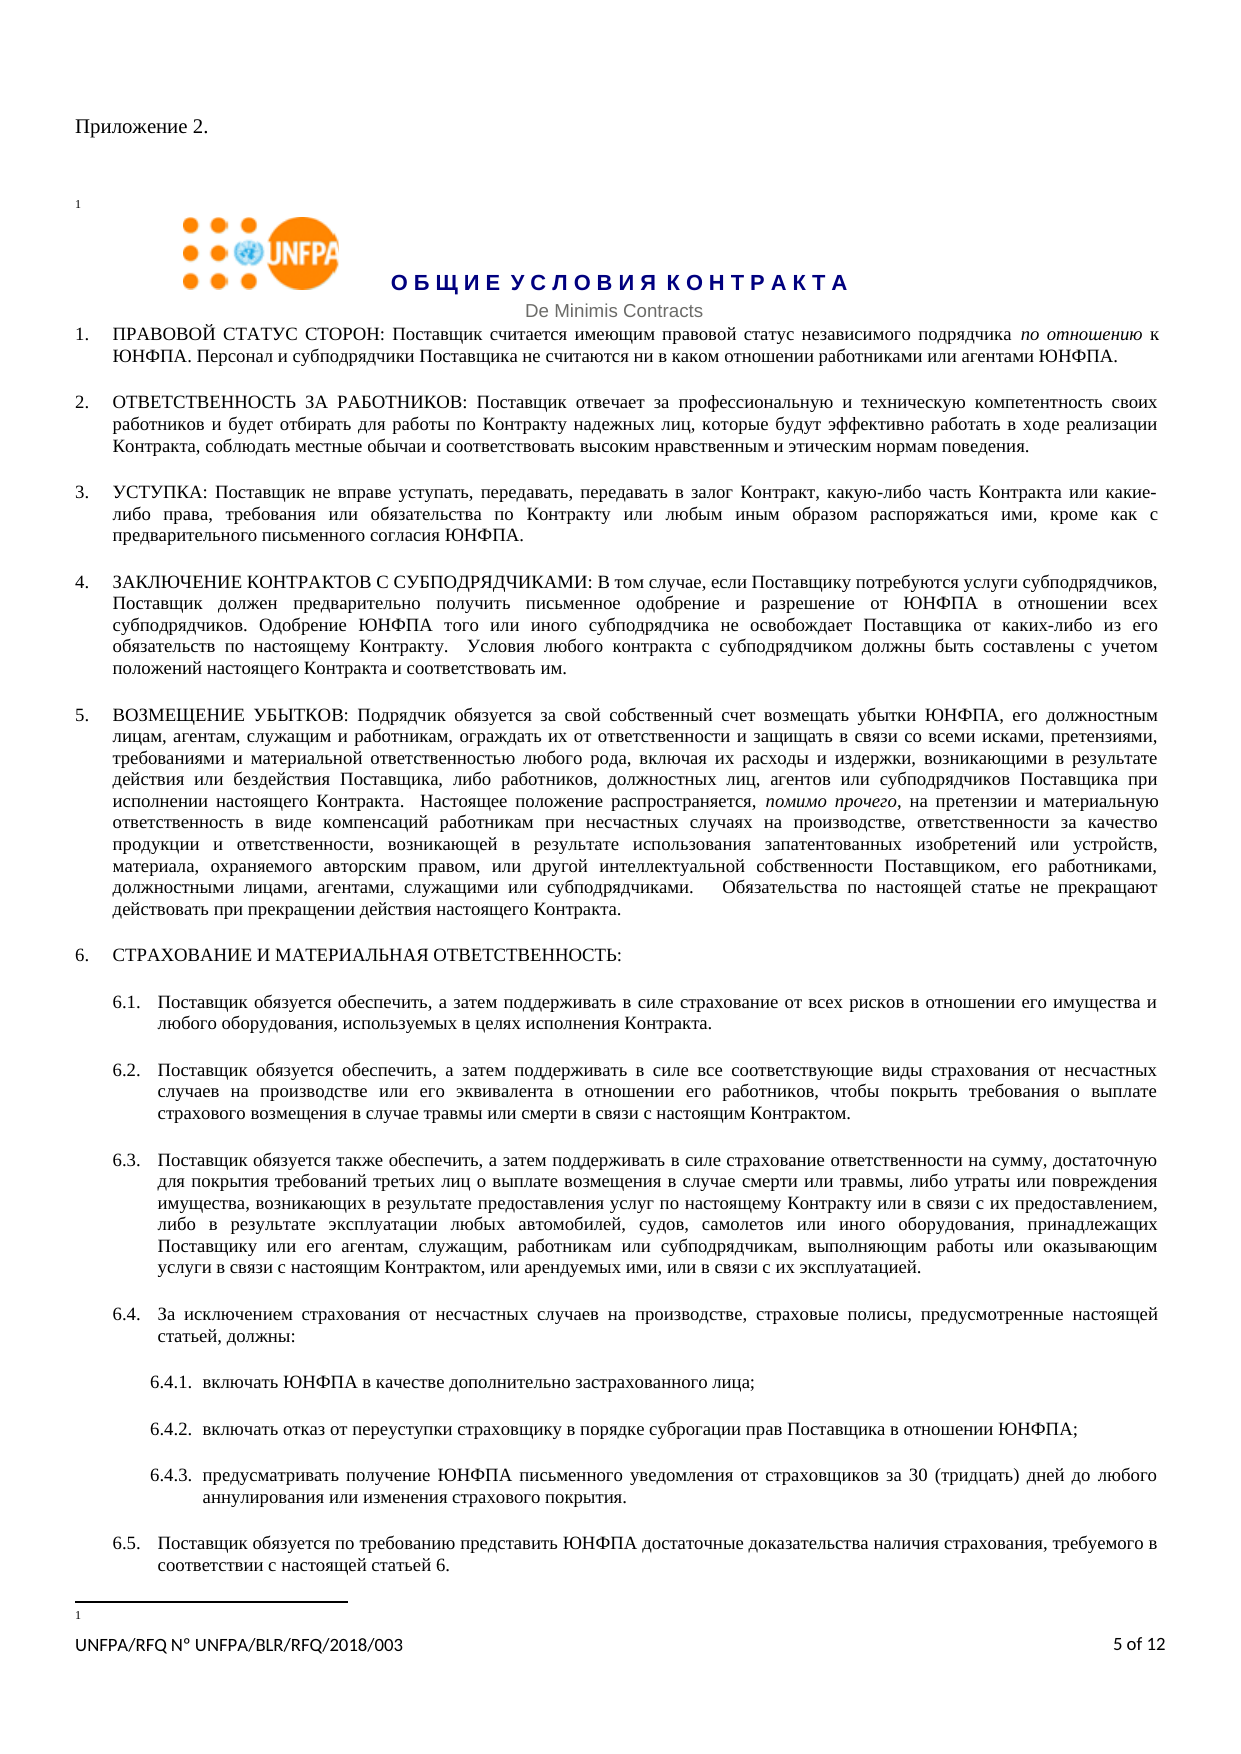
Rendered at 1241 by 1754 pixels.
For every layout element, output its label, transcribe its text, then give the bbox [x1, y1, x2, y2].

list включать отказ от переуступки страховщику в порядке суброгации прав Поставщика в отношении ЮНФПА; [150, 1418, 1159, 1439]
picture [183, 217, 339, 290]
list Поставщик обязуется обеспечить, а затем поддерживать в силе страхование от всех рисков в отношении его имущества и любого оборудования, используемых в целях исполнения Контракта. [112, 991, 1159, 1034]
list предусматривать получение ЮНФПА письменного уведомления от страховщиков за 30 (тридцать) дней до любого аннулирования или изменения страхового покрытия. [150, 1464, 1159, 1507]
list ЗАКЛЮЧЕНИЕ КОНТРАКТОВ С СУБПОДРЯДЧИКАМИ: В том случае, если Поставщику потребуются услуги субподрядчиков, Поставщик должен предварительно получить письменное одобрение и разрешение от ЮНФПА в отношении всех субподрядчиков. Одобрение ЮНФПА того или иного субподрядчика не освобождает Поставщика от каких-либо из его обязательств по настоящему Контракту. Условия любого контракта с субподрядчиком должны быть составлены с учетом положений настоящего Контракта и соответствовать им. [75, 571, 1159, 678]
list включать ЮНФПА в качестве дополнительно застрахованного лица; [150, 1371, 1159, 1393]
list Поставщик обязуется также обеспечить, а затем поддерживать в силе страхование ответственности на сумму, достаточную для покрытия требований третьих лиц о выплате возмещения в случае смерти или травмы, либо утраты или повреждения имущества, возникающих в результате предоставления услуг по настоящему Контракту или в связи с их предоставлением, либо в результате эксплуатации любых автомобилей, судов, самолетов или иного оборудования, принадлежащих Поставщику или его агентам, служащим, работникам или субподрядчикам, выполняющим работы или оказывающим услуги в связи с настоящим Контрактом, или арендуемых ими, или в связи с их эксплуатацией. [112, 1148, 1159, 1278]
list Поставщик обязуется по требованию представить ЮНФПА достаточные доказательства наличия страхования, требуемого в соответствии с настоящей статьей 6. [112, 1532, 1159, 1575]
list За исключением страхования от несчастных случаев на производстве, страховые полисы, предусмотренные настоящей статьей, должны: [112, 1303, 1159, 1346]
list ПРАВОВОЙ СТАТУС СТОРОН: Поставщик считается имеющим правовой статус независимого подрядчика по отношению к ЮНФПА. Персонал и субподрядчики Поставщика не считаются ни в каком отношении работниками или агентами ЮНФПА. [75, 323, 1159, 366]
text Приложение 2. [75, 117, 1165, 137]
text De Minimis Contracts [75, 296, 1165, 323]
list Поставщик обязуется обеспечить, а затем поддерживать в силе все соответствующие виды страхования от несчастных случаев на производстве или его эквивалента в отношении его работников, чтобы покрыть требования о выплате страхового возмещения в случае травмы или смерти в связи с настоящим Контрактом. [112, 1059, 1159, 1123]
list ВОЗМЕЩЕНИЕ УБЫТКОВ: Подрядчик обязуется за свой собственный счет возмещать убытки ЮНФПА, его должностным лицам, агентам, служащим и работникам, ограждать их от ответственности и защищать в связи со всеми исками, претензиями, требованиями и материальной ответственностью любого рода, включая их расходы и издержки, возникающими в результате действия или бездействия Поставщика, либо работников, должностных лиц, агентов или субподрядчиков Поставщика при исполнении настоящего Контракта. Настоящее положение распространяется, помимо прочего, на претензии и материальную ответственность в виде компенсаций работникам при несчастных случаях на производстве, ответственности за качество продукции и ответственности, возникающей в результате использования запатентованных изобретений или устройств, материала, охраняемого авторским правом, или другой интеллектуальной собственности Поставщиком, его работниками, должностными лицами, агентами, служащими или субподрядчиками. Обязательства по настоящей статье не прекращают действовать при прекращении действия настоящего Контракта. [75, 703, 1159, 919]
list УСТУПКА: Поставщик не вправе уступать, передавать, передавать в залог Контракт, какую-либо часть Контракта или какие-либо права, требования или обязательства по Контракту или любым иным образом распоряжаться ими, кроме как с предварительного письменного согласия ЮНФПА. [75, 481, 1159, 546]
text О Б Щ И Е У С Л О В И Я К О Н Т Р А К Т А [321, 270, 917, 295]
list ОТВЕТСТВЕННОСТЬ ЗА РАБОТНИКОВ: Поставщик отвечает за профессиональную и техническую компетентность своих работников и будет отбирать для работы по Контракту надежных лиц, которые будут эффективно работать в ходе реализации Контракта, соблюдать местные обычаи и соответствовать высоким нравственным и этическим нормам поведения. [75, 391, 1159, 456]
list СТРАХОВАНИЕ И МАТЕРИАЛЬНАЯ ОТВЕТСТВЕННОСТЬ: [75, 944, 1159, 966]
